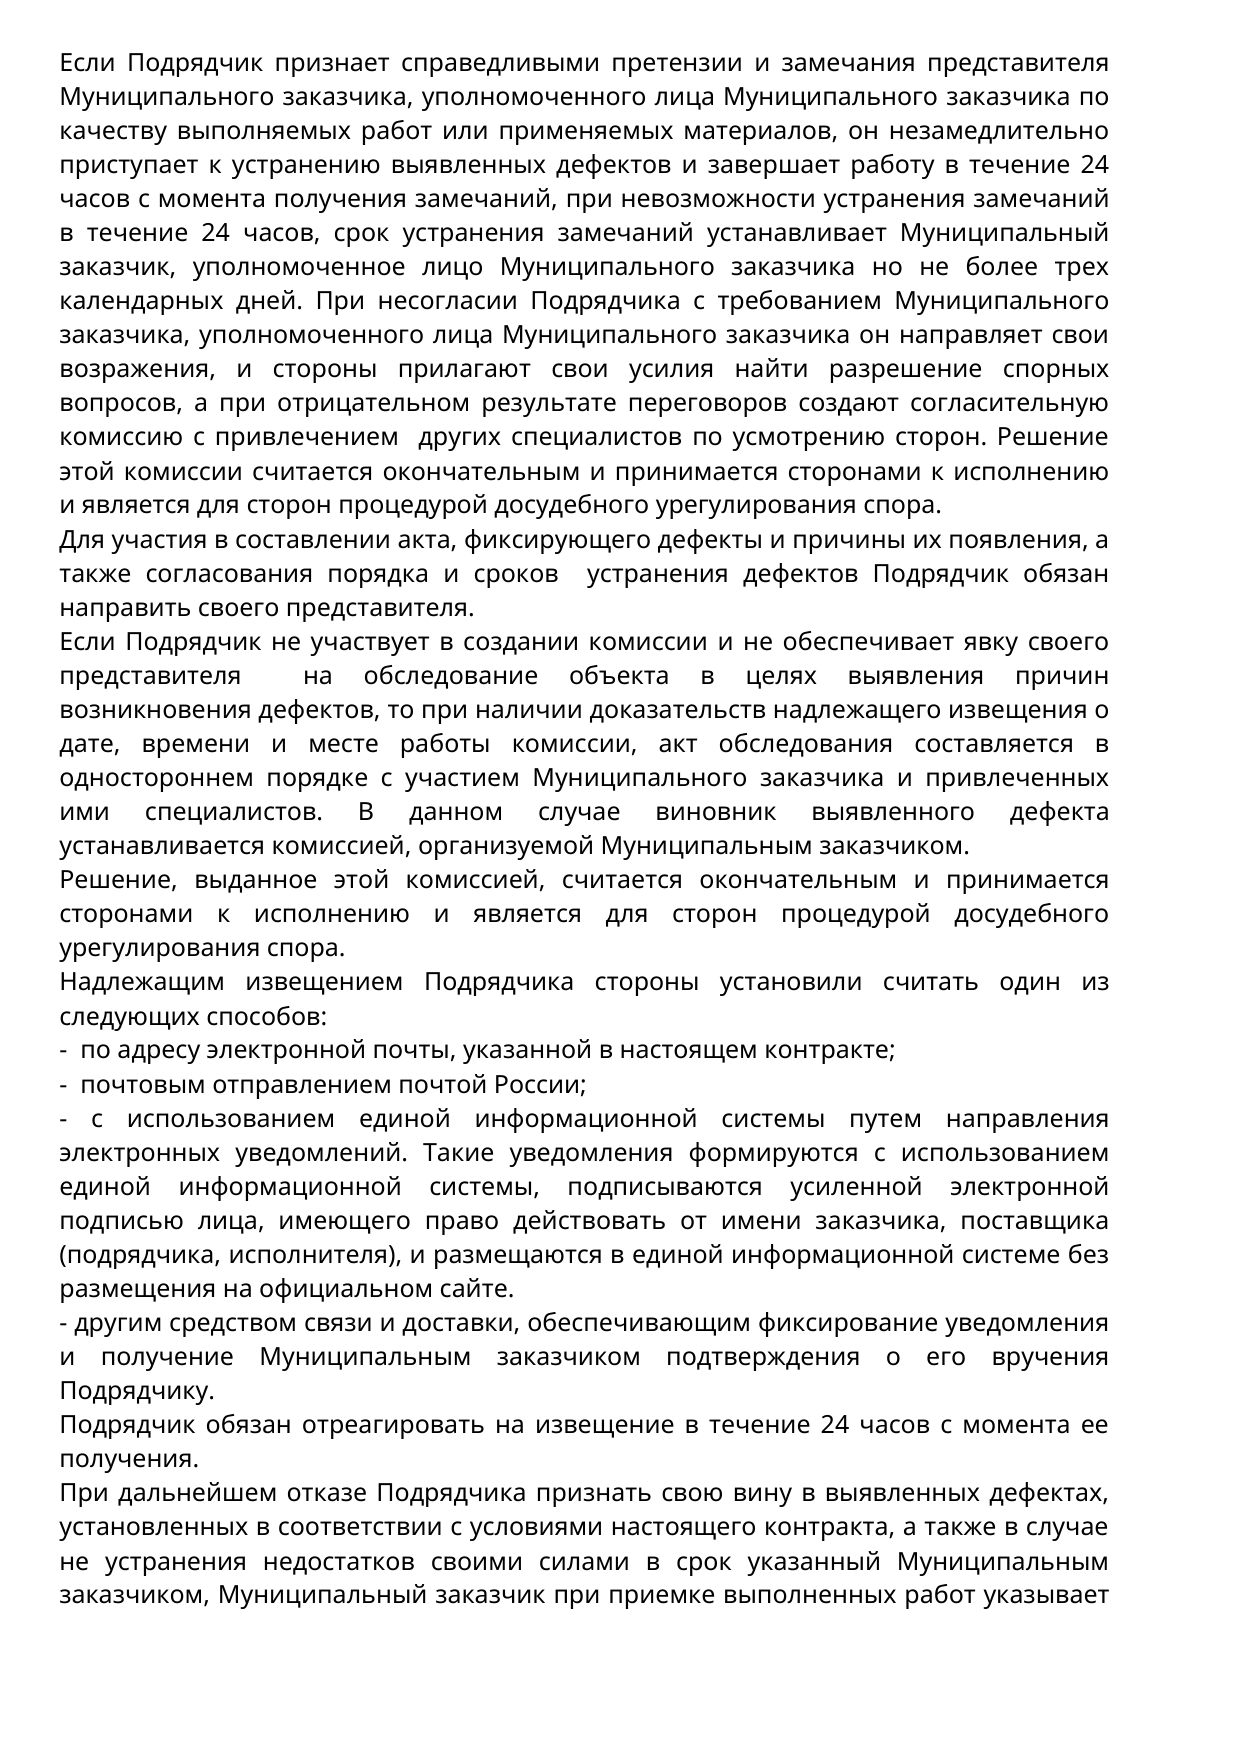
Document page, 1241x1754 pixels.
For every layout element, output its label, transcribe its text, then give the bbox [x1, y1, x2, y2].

text - с использованием единой информационной системы путем направления электронных уведомлений. Такие уведомления формируются с использованием единой информационной системы, подписываются усиленной электронной подписью лица, имеющего право действовать от имени заказчика, поставщика (подрядчика, исполнителя), и размещаются в единой информационной системе без размещения на официальном сайте. [59, 1100, 1110, 1305]
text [59, 1475, 1110, 1611]
text Надлежащим извещением Подрядчика стороны установили считать один из следующих способов: [59, 964, 1110, 1032]
text Если Подрядчик признает справедливыми претензии и замечания представителя Муниципального заказчика, уполномоченного лица Муниципального заказчика по качеству выполняемых работ или применяемых материалов, он незамедлительно приступает к устранению выявленных дефектов и завершает работу в течение 24 часов с момента получения замечаний, при невозможности устранения замечаний в течение 24 часов, срок устранения замечаний устанавливает Муниципальный заказчик, уполномоченное лицо Муниципального заказчика но не более трех календарных дней. При несогласии Подрядчика с требованием Муниципального заказчика, уполномоченного лица Муниципального заказчика он направляет свои возражения, и стороны прилагают свои усилия найти разрешение спорных вопросов, а при отрицательном результате переговоров создают согласительную комиссию с привлечением других специалистов по усмотрению сторон. Решение этой комиссии считается окончательным и принимается сторонами к исполнению и является для сторон процедурой досудебного урегулирования спора. [59, 44, 1110, 521]
text Подрядчик обязан отреагировать на извещение в течение 24 часов с момента ее получения. [59, 1407, 1110, 1475]
text Решение, выданное этой комиссией, считается окончательным и принимается сторонами к исполнению и является для сторон процедурой досудебного урегулирования спора. [59, 862, 1110, 964]
text Если Подрядчик не участвует в создании комиссии и не обеспечивает явку своего представителя на обследование объекта в целях выявления причин возникновения дефектов, то при наличии доказательств надлежащего извещения о дате, времени и месте работы комиссии, акт обследования составляется в одностороннем порядке с участием Муниципального заказчика и привлеченных ими специалистов. В данном случае виновник выявленного дефекта устанавливается комиссией, организуемой Муниципальным заказчиком. [59, 623, 1110, 862]
text - другим средством связи и доставки, обеспечивающим фиксирование уведомления и получение Муниципальным заказчиком подтверждения о его вручения Подрядчику. [59, 1305, 1110, 1407]
text - почтовым отправлением почтой России; [59, 1066, 1110, 1100]
text - по адресу электронной почты, указанной в настоящем контракте; [59, 1032, 1110, 1066]
text Для участия в составлении акта, фиксирующего дефекты и причины их появления, а также согласования порядка и сроков устранения дефектов Подрядчик обязан направить своего представителя. [59, 521, 1110, 623]
